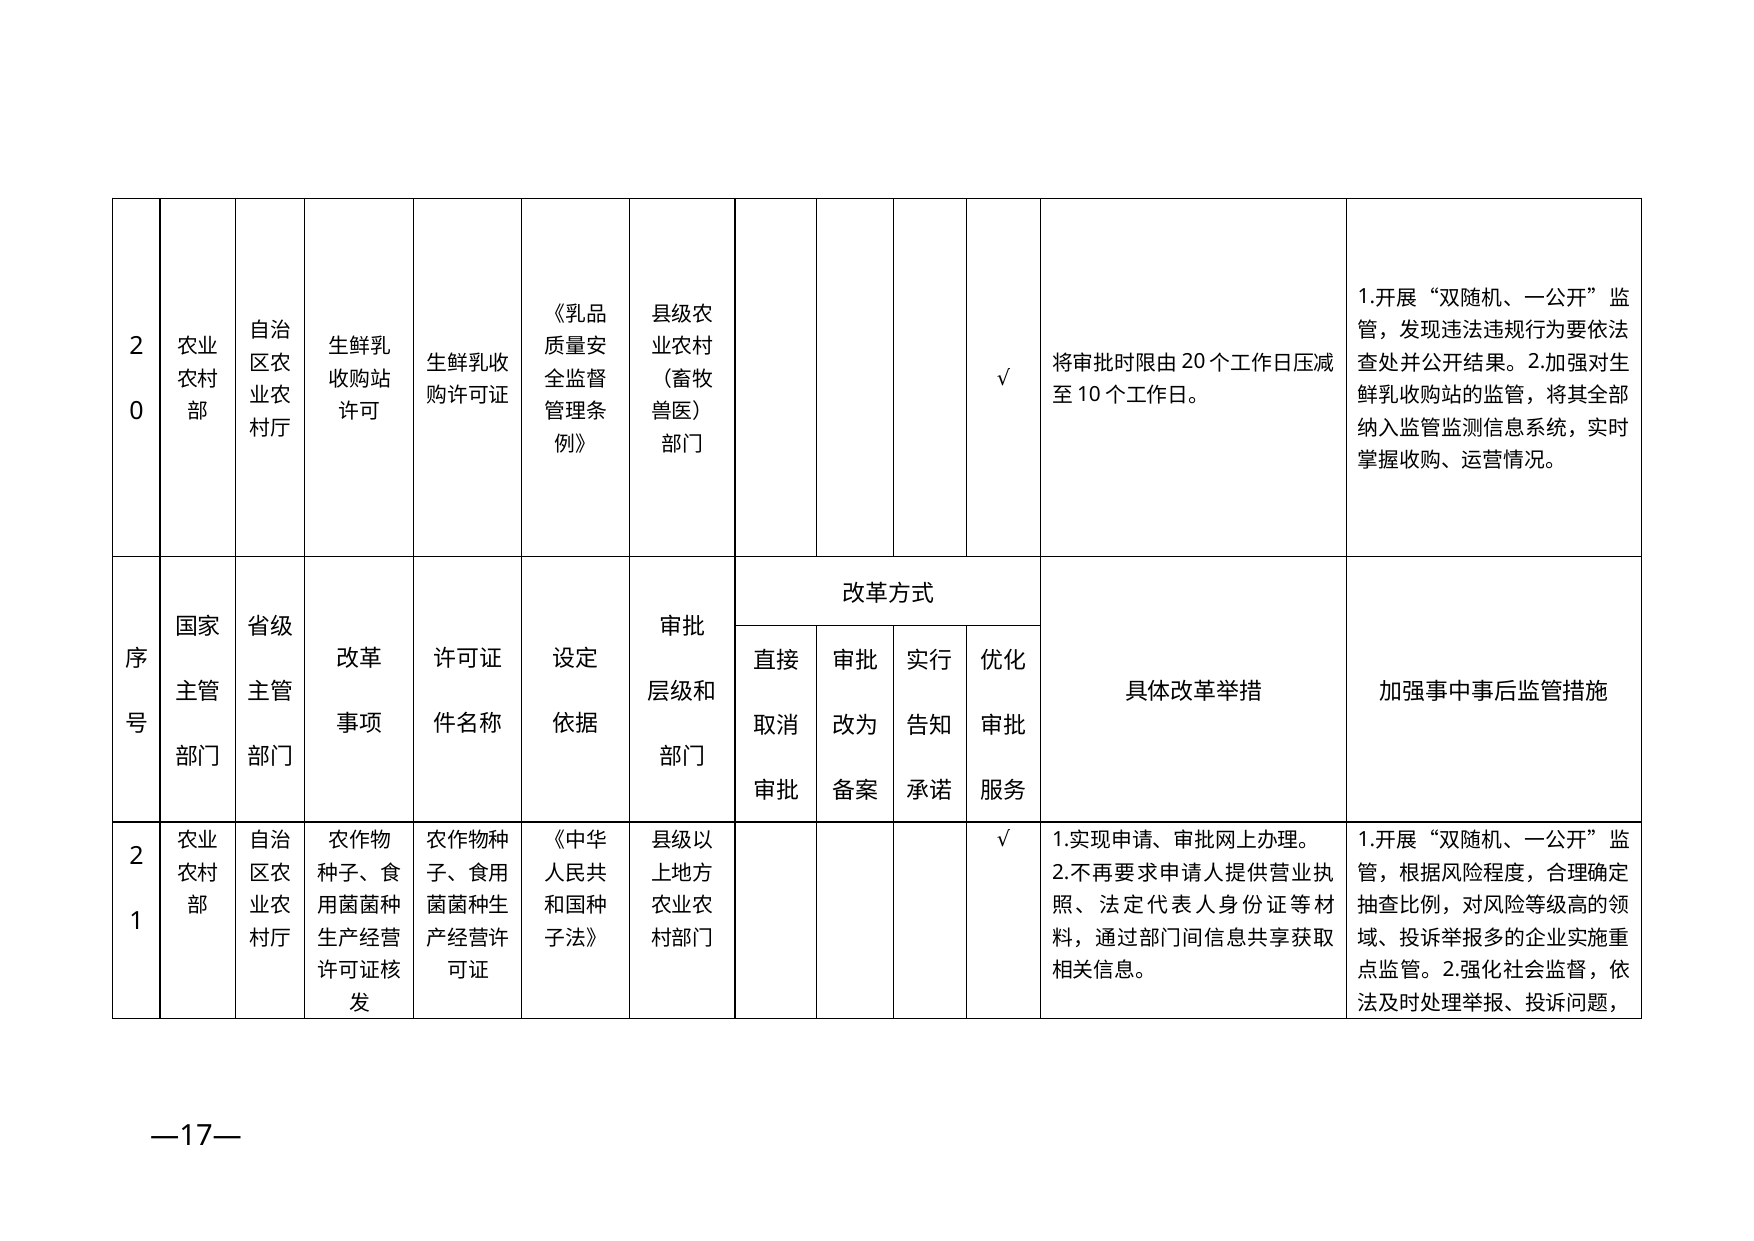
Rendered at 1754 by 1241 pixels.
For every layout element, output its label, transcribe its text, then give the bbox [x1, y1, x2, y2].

table_cell 1.开展“双随机、一公开”监管，发现违法违规行为要依法查处并公开结果。2.加强对生鲜乳收购站的监管，将其全部纳入监管监测信息系统，实时掌握收购、运营情况。 [1347, 199, 1641, 556]
table_cell [736, 823, 816, 1017]
table_cell 许可证件名称 [414, 557, 521, 821]
table_cell 加强事中事后监管措施 [1347, 557, 1641, 821]
table_cell 县级以 上地方 农业农 村部门 [630, 823, 734, 1017]
table_cell [817, 823, 893, 1017]
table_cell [1041, 823, 1346, 1017]
table_cell [894, 823, 966, 1017]
table_cell 省级主管部门 [236, 557, 304, 821]
table_cell 改革 事项 [305, 557, 413, 821]
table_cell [305, 823, 413, 1017]
table_cell 20 [113, 199, 159, 556]
table_cell 审批 改为 备案 [817, 626, 893, 821]
table_cell 直接 取消 审批 [736, 626, 816, 821]
table_cell [894, 199, 966, 556]
table_cell 改革方式 [736, 557, 1040, 625]
table_cell 国家主管部门 [161, 557, 235, 821]
table_cell 《乳品 质量安 全监督 管理条 例》 [522, 199, 629, 556]
table_cell 具体改革举措 [1041, 557, 1346, 821]
table_cell 《中华 人民共 和国种 子法》 [522, 823, 629, 1017]
table_cell 将审批时限由20个工作日压减至10个工作日。 [1041, 199, 1346, 556]
table_cell 21 [113, 823, 159, 1017]
table_cell 农业农村部 [161, 823, 235, 1017]
table_cell 生鲜乳收购许可证 [414, 199, 521, 556]
table_cell 实行 告知 承诺 [894, 626, 966, 821]
table_cell 自治区农业农村厅 [236, 823, 304, 1017]
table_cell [1347, 823, 1641, 1017]
table_cell 生鲜乳 收购站 许可 [305, 199, 413, 556]
table_cell 序号 [113, 557, 159, 821]
table_cell √ [967, 199, 1040, 556]
table_cell 农业农村部 [161, 199, 235, 556]
table_cell [817, 199, 893, 556]
table_cell 审批 层级和 部门 [630, 557, 734, 821]
table_cell 自治区农业农村厅 [236, 199, 304, 556]
table_cell [736, 199, 816, 556]
table_cell 农作物种子、食用菌菌种生产经营许可证 [414, 823, 521, 1017]
table_cell 县级农 业农村（畜牧 兽医） 部门 [630, 199, 734, 556]
table_cell √ [967, 823, 1040, 1017]
table_cell 优化 审批 服务 [967, 626, 1040, 821]
table_cell 设定 依据 [522, 557, 629, 821]
